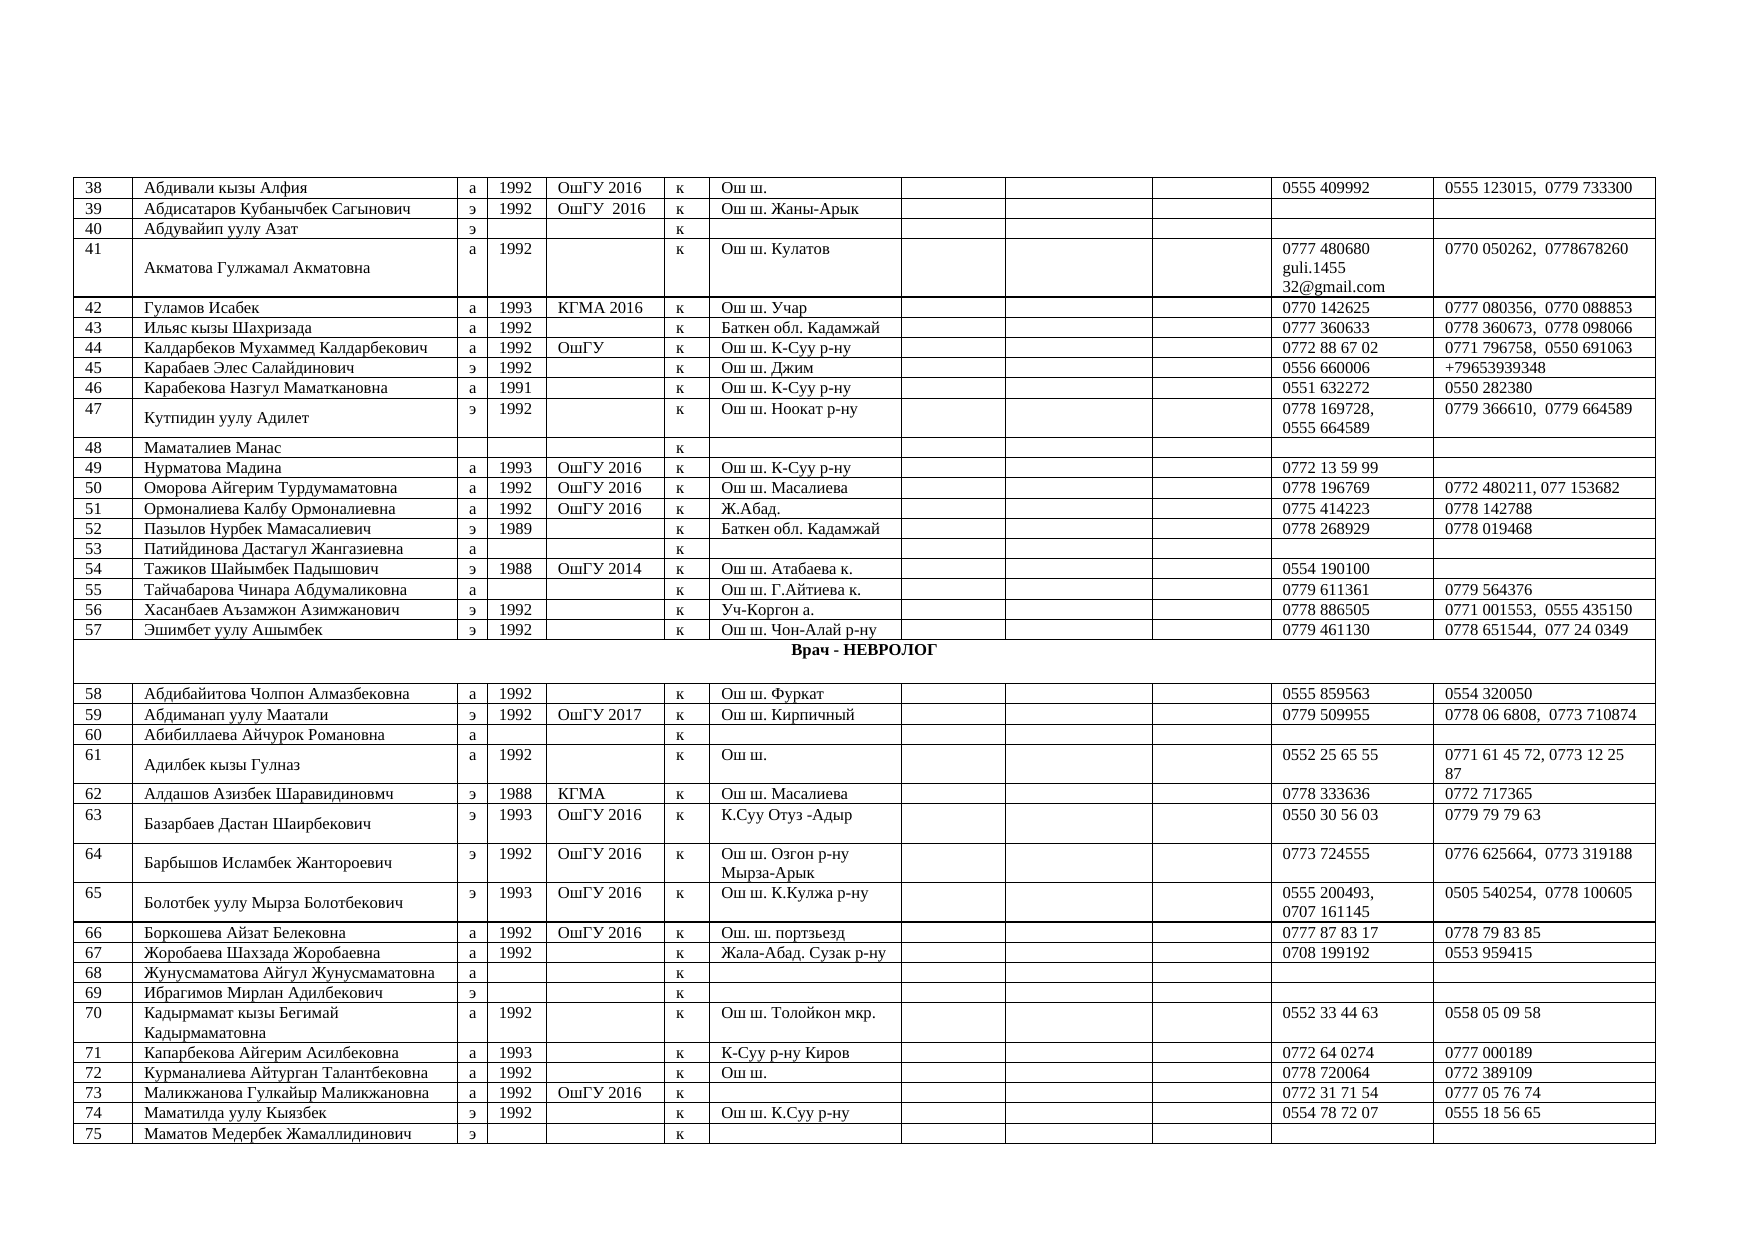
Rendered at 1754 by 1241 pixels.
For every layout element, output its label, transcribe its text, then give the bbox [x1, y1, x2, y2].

table_cell к [665, 539, 709, 558]
table_cell Ош ш. Джим [710, 358, 901, 377]
table_cell [1153, 1083, 1271, 1102]
table_cell [547, 684, 664, 703]
table_cell а [458, 458, 487, 477]
table_cell а [458, 478, 487, 497]
table_cell э [458, 704, 487, 723]
table_cell [1006, 219, 1152, 238]
table_cell 39 [74, 199, 132, 218]
table_cell 0555 18 56 65 [1434, 1103, 1655, 1122]
table_cell [902, 943, 1005, 962]
table_cell [902, 784, 1005, 803]
table_cell [710, 983, 901, 1002]
table_cell Ж.Абад. [710, 499, 901, 518]
table_cell [1153, 178, 1271, 197]
table_cell к [665, 399, 709, 437]
table_cell [488, 963, 546, 982]
table_cell 0708 199192 [1272, 943, 1433, 962]
table_cell [1153, 338, 1271, 357]
table_cell [1006, 704, 1152, 723]
table_cell к [665, 318, 709, 337]
table_cell [1153, 579, 1271, 598]
table_cell [1272, 438, 1433, 457]
table_cell э [458, 519, 487, 538]
table_cell [1006, 883, 1152, 921]
table_cell [1006, 600, 1152, 619]
table_cell Боркошева Айзат Белековна [133, 923, 457, 942]
table_cell Пазылов Нурбек Мамасалиевич [133, 519, 457, 538]
table_cell э [458, 358, 487, 377]
table_cell ОшГУ 2016 [547, 923, 664, 942]
table_cell [547, 219, 664, 238]
table_cell [1006, 559, 1152, 578]
table_cell Ош ш. Масалиева [710, 478, 901, 497]
table_cell к [665, 519, 709, 538]
table_cell а [458, 378, 487, 397]
table_cell 0777 080356, 0770 088853 [1434, 298, 1655, 317]
table_cell [1006, 458, 1152, 477]
table_cell [902, 358, 1005, 377]
table_cell [488, 219, 546, 238]
table_cell а [458, 725, 487, 744]
table_cell 0778 720064 [1272, 1063, 1433, 1082]
table_cell Абдиманап уулу Маатали [133, 704, 457, 723]
table_cell 1992 [488, 239, 546, 296]
table_cell [547, 745, 664, 783]
table_cell 0555 409992 [1272, 178, 1433, 197]
table_cell [902, 745, 1005, 783]
table_cell 51 [74, 499, 132, 518]
table_cell ОшГУ 2016 [547, 458, 664, 477]
table_cell 50 [74, 478, 132, 497]
table_cell 1992 [488, 1063, 546, 1082]
table_cell к [665, 844, 709, 882]
table_cell 0778 169728, 0555 664589 [1272, 399, 1433, 437]
table_cell к [665, 784, 709, 803]
table_cell [1006, 499, 1152, 518]
table_cell [1006, 784, 1152, 803]
table_cell а [458, 963, 487, 982]
table_cell [547, 1124, 664, 1143]
table_cell 1992 [488, 478, 546, 497]
table_cell 0555 200493, 0707 161145 [1272, 883, 1433, 921]
table_cell [902, 458, 1005, 477]
table_cell [547, 579, 664, 598]
table_cell 1992 [488, 199, 546, 218]
table_cell 52 [74, 519, 132, 538]
table_cell 48 [74, 438, 132, 457]
table_cell ОшГУ 2016 [547, 199, 664, 218]
table_cell [1434, 559, 1655, 578]
table_cell ОшГУ 2016 [547, 499, 664, 518]
table_cell 49 [74, 458, 132, 477]
table_cell Курманалиева Айтурган Талантбековна [133, 1063, 457, 1082]
table_cell 0770 050262, 0778678260 [1434, 239, 1655, 296]
table_cell к [665, 745, 709, 783]
table_cell [710, 219, 901, 238]
table_cell [902, 239, 1005, 296]
table_cell Карабаев Элес Салайдинович [133, 358, 457, 377]
table_cell к [665, 178, 709, 197]
table_cell [902, 1063, 1005, 1082]
table_cell 0550 30 56 03 [1272, 804, 1433, 843]
table_cell к [665, 684, 709, 703]
table_cell [1153, 458, 1271, 477]
table_cell [902, 620, 1005, 639]
table_cell [902, 983, 1005, 1002]
table_cell [902, 804, 1005, 843]
table_cell ОшГУ 2016 [547, 1083, 664, 1102]
table_cell 1992 [488, 684, 546, 703]
table_cell к [665, 478, 709, 497]
table_cell [710, 1124, 901, 1143]
table_cell 63 [74, 804, 132, 843]
table_cell [902, 883, 1005, 921]
table_cell 72 [74, 1063, 132, 1082]
table_cell 1992 [488, 923, 546, 942]
table_cell [1006, 1124, 1152, 1143]
table_cell Эшимбет уулу Ашымбек [133, 620, 457, 639]
table_cell [1153, 1043, 1271, 1062]
table_cell 1992 [488, 943, 546, 962]
table_cell а [458, 298, 487, 317]
table_cell а [458, 1083, 487, 1102]
table_cell ОшГУ [547, 338, 664, 357]
table_cell к [665, 219, 709, 238]
table_cell к [665, 704, 709, 723]
table_cell 1993 [488, 1043, 546, 1062]
table_cell [1153, 1124, 1271, 1143]
table_cell [902, 579, 1005, 598]
table_cell Алдашов Азизбек Шаравидиновмч [133, 784, 457, 803]
table_cell [902, 704, 1005, 723]
table_cell к [665, 338, 709, 357]
table_cell [1153, 499, 1271, 518]
table_cell [1153, 219, 1271, 238]
table_cell 0779 461130 [1272, 620, 1433, 639]
table_cell [902, 298, 1005, 317]
table_cell [902, 399, 1005, 437]
table_cell [1153, 684, 1271, 703]
table_cell Абибиллаева Айчурок Романовна [133, 725, 457, 744]
table_cell ОшГУ 2016 [547, 478, 664, 497]
table_cell Абдувайип уулу Азат [133, 219, 457, 238]
table_cell [488, 725, 546, 744]
table_cell 0554 320050 [1434, 684, 1655, 703]
table_cell [547, 1063, 664, 1082]
table_cell 43 [74, 318, 132, 337]
table_cell к [665, 199, 709, 218]
table_cell [1272, 539, 1433, 558]
table_cell Ош ш. Чон-Алай р-ну [710, 620, 901, 639]
table_cell [902, 725, 1005, 744]
table_cell 0558 05 09 58 [1434, 1003, 1655, 1042]
table_cell 0555 123015, 0779 733300 [1434, 178, 1655, 197]
table_cell [902, 923, 1005, 942]
table_cell 0778 333636 [1272, 784, 1433, 803]
table_cell 0777 000189 [1434, 1043, 1655, 1062]
table_cell 0778 06 6808, 0773 710874 [1434, 704, 1655, 723]
table_cell 1992 [488, 1003, 546, 1042]
table_cell 0771 796758, 0550 691063 [1434, 338, 1655, 357]
table_cell Абдибайитова Чолпон Алмазбековна [133, 684, 457, 703]
table_cell [1153, 378, 1271, 397]
table_cell 55 [74, 579, 132, 598]
table_cell [1272, 983, 1433, 1002]
table_cell [1153, 519, 1271, 538]
table_cell [902, 438, 1005, 457]
table_cell Ош ш. Толойкон мкр. [710, 1003, 901, 1042]
table_cell 42 [74, 298, 132, 317]
table_cell к [665, 620, 709, 639]
table_cell Ош ш. К.Суу р-ну [710, 1103, 901, 1122]
table_cell [1153, 725, 1271, 744]
table_cell [547, 318, 664, 337]
table_cell 0777 87 83 17 [1272, 923, 1433, 942]
table_cell 1993 [488, 883, 546, 921]
table_cell 1992 [488, 1083, 546, 1102]
table_cell ОшГУ 2016 [547, 804, 664, 843]
table_cell а [458, 318, 487, 337]
table_cell э [458, 883, 487, 921]
table_cell Абдисатаров Кубанычбек Сагынович [133, 199, 457, 218]
table_cell ОшГУ 2016 [547, 844, 664, 882]
table_cell 1989 [488, 519, 546, 538]
table_cell Ош ш. Кулатов [710, 239, 901, 296]
table_cell [1153, 745, 1271, 783]
table_cell ОшГУ 2016 [547, 883, 664, 921]
table_cell к [665, 1103, 709, 1122]
table_cell 75 [74, 1124, 132, 1143]
table_cell [710, 438, 901, 457]
table_cell э [458, 559, 487, 578]
table_cell Ош ш. К-Суу р-ну [710, 378, 901, 397]
table_cell [1153, 539, 1271, 558]
table_cell [1434, 539, 1655, 558]
table_cell 0551 632272 [1272, 378, 1433, 397]
table_cell [1153, 943, 1271, 962]
table_cell [1153, 784, 1271, 803]
table_cell [1153, 358, 1271, 377]
table_cell 0777 360633 [1272, 318, 1433, 337]
table_cell [1006, 519, 1152, 538]
table_cell 0552 25 65 55 [1272, 745, 1433, 783]
table_cell [1272, 219, 1433, 238]
table_cell Базарбаев Дастан Шаирбекович [133, 804, 457, 843]
table_cell Врач - НЕВРОЛОГ [74, 640, 1655, 683]
table_cell [1006, 1043, 1152, 1062]
table_cell [1272, 1124, 1433, 1143]
table_cell [902, 519, 1005, 538]
table_cell [1006, 579, 1152, 598]
table_cell Ош ш. Фуркат [710, 684, 901, 703]
table_cell Жунусмаматова Айгул Жунусмаматовна [133, 963, 457, 982]
table_cell 1992 [488, 318, 546, 337]
table_cell Ош ш. [710, 745, 901, 783]
table_cell [902, 318, 1005, 337]
table_cell [902, 1043, 1005, 1062]
table_cell [458, 438, 487, 457]
table_cell Ош ш. Кирпичный [710, 704, 901, 723]
table_cell [1006, 199, 1152, 218]
table_cell [902, 499, 1005, 518]
table_cell [547, 600, 664, 619]
table_cell Ильяс кызы Шахризада [133, 318, 457, 337]
table_cell [1153, 199, 1271, 218]
table_cell [1006, 378, 1152, 397]
table_cell 1992 [488, 1103, 546, 1122]
table_cell к [665, 458, 709, 477]
table_cell к [665, 883, 709, 921]
table_cell к [665, 358, 709, 377]
table_cell а [458, 1003, 487, 1042]
table_cell 0772 88 67 02 [1272, 338, 1433, 357]
table_cell 1992 [488, 620, 546, 639]
table_cell 0552 33 44 63 [1272, 1003, 1433, 1042]
table_cell [1006, 178, 1152, 197]
table_cell 1988 [488, 784, 546, 803]
table_cell Хасанбаев Аъзамжон Азимжанович [133, 600, 457, 619]
table_cell [1006, 943, 1152, 962]
table_cell [547, 983, 664, 1002]
table_cell 1992 [488, 704, 546, 723]
table_cell [902, 1103, 1005, 1122]
table_cell [1153, 844, 1271, 882]
table_cell [1006, 684, 1152, 703]
table_cell [1153, 963, 1271, 982]
table_cell Кадырмамат кызы Бегимай Кадырмаматовна [133, 1003, 457, 1042]
table_cell Баткен обл. Кадамжай [710, 519, 901, 538]
table_cell 0770 142625 [1272, 298, 1433, 317]
table_cell э [458, 620, 487, 639]
table_cell к [665, 1043, 709, 1062]
table_cell [1434, 219, 1655, 238]
table_cell 54 [74, 559, 132, 578]
table_cell к [665, 1083, 709, 1102]
table_cell Калдарбеков Мухаммед Калдарбекович [133, 338, 457, 357]
table_cell а [458, 579, 487, 598]
table_cell [1153, 318, 1271, 337]
table_cell Тажиков Шайымбек Падышович [133, 559, 457, 578]
table_cell 1992 [488, 745, 546, 783]
table_cell [902, 1124, 1005, 1143]
table_cell Ош ш. Учар [710, 298, 901, 317]
table_cell к [665, 298, 709, 317]
table_cell [1434, 1124, 1655, 1143]
table_cell Абдивали кызы Алфия [133, 178, 457, 197]
table_cell 65 [74, 883, 132, 921]
table_cell [710, 1083, 901, 1102]
table_cell 61 [74, 745, 132, 783]
table_cell [547, 438, 664, 457]
table_cell [547, 1103, 664, 1122]
table_cell э [458, 804, 487, 843]
table_cell к [665, 579, 709, 598]
table_cell [1006, 844, 1152, 882]
table_cell 0771 61 45 72, 0773 12 25 87 [1434, 745, 1655, 783]
table_cell 53 [74, 539, 132, 558]
table_cell 0555 859563 [1272, 684, 1433, 703]
table_cell [902, 219, 1005, 238]
table_cell [1006, 1003, 1152, 1042]
table_cell 0550 282380 [1434, 378, 1655, 397]
table_cell Уч-Коргон а. [710, 600, 901, 619]
table_cell 1992 [488, 844, 546, 882]
table_cell [902, 199, 1005, 218]
table_cell [488, 983, 546, 1002]
table_cell [1153, 1003, 1271, 1042]
table_cell Ош ш. Масалиева [710, 784, 901, 803]
table_cell 68 [74, 963, 132, 982]
table_cell а [458, 943, 487, 962]
table_cell 0779 611361 [1272, 579, 1433, 598]
table_cell 1993 [488, 458, 546, 477]
table_cell [902, 378, 1005, 397]
table_cell 47 [74, 399, 132, 437]
table_cell 0778 79 83 85 [1434, 923, 1655, 942]
table_cell [1006, 963, 1152, 982]
table_cell [1153, 298, 1271, 317]
table_cell 0778 651544, 077 24 0349 [1434, 620, 1655, 639]
table_cell а [458, 1043, 487, 1062]
table_cell [902, 559, 1005, 578]
table_cell 70 [74, 1003, 132, 1042]
table_cell Карабекова Назгул Маматкановна [133, 378, 457, 397]
table_cell Ормоналиева Калбу Ормоналиевна [133, 499, 457, 518]
table_cell [1272, 725, 1433, 744]
table_cell [1006, 539, 1152, 558]
table_cell [902, 600, 1005, 619]
table_cell Ош ш. Атабаева к. [710, 559, 901, 578]
table_cell 1991 [488, 378, 546, 397]
table_cell а [458, 1063, 487, 1082]
table_cell 1992 [488, 399, 546, 437]
table_cell [710, 725, 901, 744]
table_cell [1153, 704, 1271, 723]
table_cell а [458, 338, 487, 357]
table_cell [1006, 438, 1152, 457]
table_cell Маматилда уулу Кыязбек [133, 1103, 457, 1122]
table_cell к [665, 378, 709, 397]
table_cell +79653939348 [1434, 358, 1655, 377]
table_cell а [458, 499, 487, 518]
table_cell [710, 539, 901, 558]
table_cell Ибрагимов Мирлан Адилбекович [133, 983, 457, 1002]
table_cell К-Суу р-ну Киров [710, 1043, 901, 1062]
table_cell Адилбек кызы Гулназ [133, 745, 457, 783]
table_cell [547, 943, 664, 962]
table_cell 0777 480680 guli.145532@gmail.com [1272, 239, 1433, 296]
table_cell 1992 [488, 600, 546, 619]
table_cell к [665, 438, 709, 457]
table_cell 0779 366610, 0779 664589 [1434, 399, 1655, 437]
table_cell [902, 178, 1005, 197]
table_cell [902, 684, 1005, 703]
table_cell э [458, 983, 487, 1002]
table_cell Оморова Айгерим Турдумаматовна [133, 478, 457, 497]
table_cell Баткен обл. Кадамжай [710, 318, 901, 337]
table_cell а [458, 178, 487, 197]
table_cell 57 [74, 620, 132, 639]
table_cell а [458, 684, 487, 703]
table_cell ОшГУ 2014 [547, 559, 664, 578]
table_cell 64 [74, 844, 132, 882]
table_cell [1006, 620, 1152, 639]
table_cell ОшГУ 2016 [547, 178, 664, 197]
table_cell Акматова Гулжамал Акматовна [133, 239, 457, 296]
table_cell к [665, 923, 709, 942]
table_cell 45 [74, 358, 132, 377]
table_cell КГМА [547, 784, 664, 803]
table_cell э [458, 199, 487, 218]
table_cell 0777 05 76 74 [1434, 1083, 1655, 1102]
table_cell [1006, 1103, 1152, 1122]
table_cell [1153, 478, 1271, 497]
table_cell Тайчабарова Чинара Абдумаликовна [133, 579, 457, 598]
table_cell 0778 142788 [1434, 499, 1655, 518]
table_cell [1006, 923, 1152, 942]
table_cell [1434, 438, 1655, 457]
table_cell 67 [74, 943, 132, 962]
table_cell 0553 959415 [1434, 943, 1655, 962]
table_cell 0554 78 72 07 [1272, 1103, 1433, 1122]
table_cell Ош ш. Жаны-Арык [710, 199, 901, 218]
table_cell Болотбек уулу Мырза Болотбекович [133, 883, 457, 921]
table_cell [1153, 399, 1271, 437]
table_cell к [665, 725, 709, 744]
table_cell Кутпидин уулу Адилет [133, 399, 457, 437]
table_cell Ош ш. [710, 1063, 901, 1082]
table_cell 0778 268929 [1272, 519, 1433, 538]
table_cell [1006, 298, 1152, 317]
table_cell 0778 196769 [1272, 478, 1433, 497]
table_cell [1153, 438, 1271, 457]
table_cell [1153, 559, 1271, 578]
table_cell 0775 414223 [1272, 499, 1433, 518]
table_cell э [458, 784, 487, 803]
table_cell Ош ш. Ноокат р-ну [710, 399, 901, 437]
table_cell [1153, 983, 1271, 1002]
table_cell Жала-Абад. Сузак р-ну [710, 943, 901, 962]
table_cell Жоробаева Шахзада Жоробаевна [133, 943, 457, 962]
table_cell Ош ш. [710, 178, 901, 197]
table_cell [1006, 358, 1152, 377]
table_cell [1434, 458, 1655, 477]
table_cell [1153, 883, 1271, 921]
table_cell [1006, 318, 1152, 337]
table_cell [547, 239, 664, 296]
table_cell Патийдинова Дастагул Жангазиевна [133, 539, 457, 558]
table_cell Ош. ш. портзьезд [710, 923, 901, 942]
table_cell 44 [74, 338, 132, 357]
table_cell 56 [74, 600, 132, 619]
table_cell [1006, 725, 1152, 744]
table_cell [547, 539, 664, 558]
table_cell [902, 539, 1005, 558]
table_cell к [665, 943, 709, 962]
table_cell [547, 963, 664, 982]
table_cell [902, 338, 1005, 357]
table_cell [1006, 804, 1152, 843]
table_cell [1006, 338, 1152, 357]
table_cell [902, 1083, 1005, 1102]
table_cell [1153, 600, 1271, 619]
table_cell [902, 478, 1005, 497]
table_cell [1434, 983, 1655, 1002]
table_cell э [458, 399, 487, 437]
table_cell а [458, 923, 487, 942]
table_cell Барбышов Исламбек Жантороевич [133, 844, 457, 882]
table_cell 0778 019468 [1434, 519, 1655, 538]
table_cell [1006, 399, 1152, 437]
table_cell [1006, 239, 1152, 296]
table_cell [547, 358, 664, 377]
table_cell к [665, 559, 709, 578]
table_cell 66 [74, 923, 132, 942]
table_cell [547, 725, 664, 744]
table_cell 0772 31 71 54 [1272, 1083, 1433, 1102]
table_cell э [458, 219, 487, 238]
table_cell к [665, 804, 709, 843]
table_cell [902, 963, 1005, 982]
table_cell 0776 625664, 0773 319188 [1434, 844, 1655, 882]
table_cell [1434, 199, 1655, 218]
table_cell [1006, 1063, 1152, 1082]
table_cell [1006, 983, 1152, 1002]
table_cell 0556 660006 [1272, 358, 1433, 377]
table_cell [1434, 963, 1655, 982]
table_cell Маматов Медербек Жамаллидинович [133, 1124, 457, 1143]
table_cell Ош ш. К-Суу р-ну [710, 338, 901, 357]
table_cell 0554 190100 [1272, 559, 1433, 578]
table_cell 0772 717365 [1434, 784, 1655, 803]
table_cell ОшГУ 2017 [547, 704, 664, 723]
table_cell 0773 724555 [1272, 844, 1433, 882]
table_cell Ош ш. К-Суу р-ну [710, 458, 901, 477]
table_cell [1272, 199, 1433, 218]
table_cell [547, 519, 664, 538]
table_cell [710, 963, 901, 982]
table_cell к [665, 600, 709, 619]
table_cell 1988 [488, 559, 546, 578]
table_cell [1434, 725, 1655, 744]
table_cell Нурматова Мадина [133, 458, 457, 477]
table_cell 0779 509955 [1272, 704, 1433, 723]
table_cell 58 [74, 684, 132, 703]
table_cell [547, 399, 664, 437]
table_cell а [458, 239, 487, 296]
table_cell [547, 1003, 664, 1042]
table_cell К.Суу Отуз -Адыр [710, 804, 901, 843]
table_cell 0505 540254, 0778 100605 [1434, 883, 1655, 921]
table_cell 0778 360673, 0778 098066 [1434, 318, 1655, 337]
table_cell к [665, 983, 709, 1002]
table_cell 0779 564376 [1434, 579, 1655, 598]
table_cell [902, 1003, 1005, 1042]
table_cell [488, 1124, 546, 1143]
table_cell 1992 [488, 178, 546, 197]
table_cell к [665, 239, 709, 296]
table_cell [1153, 620, 1271, 639]
table_cell 1992 [488, 358, 546, 377]
table_cell 46 [74, 378, 132, 397]
table_cell 73 [74, 1083, 132, 1102]
table_cell Гуламов Исабек [133, 298, 457, 317]
table_cell 1992 [488, 499, 546, 518]
table_cell Ош ш. К.Кулжа р-ну [710, 883, 901, 921]
table_cell 41 [74, 239, 132, 296]
table_cell 0772 480211, 077 153682 [1434, 478, 1655, 497]
table_cell [1153, 1103, 1271, 1122]
table_cell 69 [74, 983, 132, 1002]
table_cell 0772 13 59 99 [1272, 458, 1433, 477]
table_cell [1272, 963, 1433, 982]
table_cell 0772 389109 [1434, 1063, 1655, 1082]
table_cell 71 [74, 1043, 132, 1062]
table_cell 0771 001553, 0555 435150 [1434, 600, 1655, 619]
table_cell к [665, 1003, 709, 1042]
table_cell 0772 64 0274 [1272, 1043, 1433, 1062]
table_cell Маматалиев Манас [133, 438, 457, 457]
table_cell 38 [74, 178, 132, 197]
table_cell а [458, 745, 487, 783]
table_cell КГМА 2016 [547, 298, 664, 317]
table_cell э [458, 844, 487, 882]
table_cell к [665, 1063, 709, 1082]
table_cell 59 [74, 704, 132, 723]
table_cell э [458, 1124, 487, 1143]
table_cell [902, 844, 1005, 882]
table_cell Капарбекова Айгерим Асилбековна [133, 1043, 457, 1062]
table_cell [1153, 1063, 1271, 1082]
table_cell 40 [74, 219, 132, 238]
table_cell [1006, 745, 1152, 783]
table_cell [547, 378, 664, 397]
table_cell [1153, 239, 1271, 296]
table_cell э [458, 1103, 487, 1122]
table_cell 62 [74, 784, 132, 803]
table_cell 1993 [488, 298, 546, 317]
table_cell [547, 1043, 664, 1062]
table_cell [1006, 478, 1152, 497]
table_cell 60 [74, 725, 132, 744]
table_cell [547, 620, 664, 639]
table_cell к [665, 1124, 709, 1143]
table_cell 1992 [488, 338, 546, 357]
table_cell Ош ш. Озгон р-ну Мырза-Арык [710, 844, 901, 882]
table_cell Маликжанова Гулкайыр Маликжановна [133, 1083, 457, 1102]
table_cell Ош ш. Г.Айтиева к. [710, 579, 901, 598]
table_cell [488, 539, 546, 558]
table_cell к [665, 499, 709, 518]
table_cell [1153, 923, 1271, 942]
table_cell [1006, 1083, 1152, 1102]
table_cell 1993 [488, 804, 546, 843]
table_cell [1153, 804, 1271, 843]
table_cell 0779 79 79 63 [1434, 804, 1655, 843]
table_cell [488, 438, 546, 457]
table_cell 74 [74, 1103, 132, 1122]
table_cell к [665, 963, 709, 982]
table_cell 0778 886505 [1272, 600, 1433, 619]
table_cell [488, 579, 546, 598]
table_cell а [458, 539, 487, 558]
table_cell э [458, 600, 487, 619]
